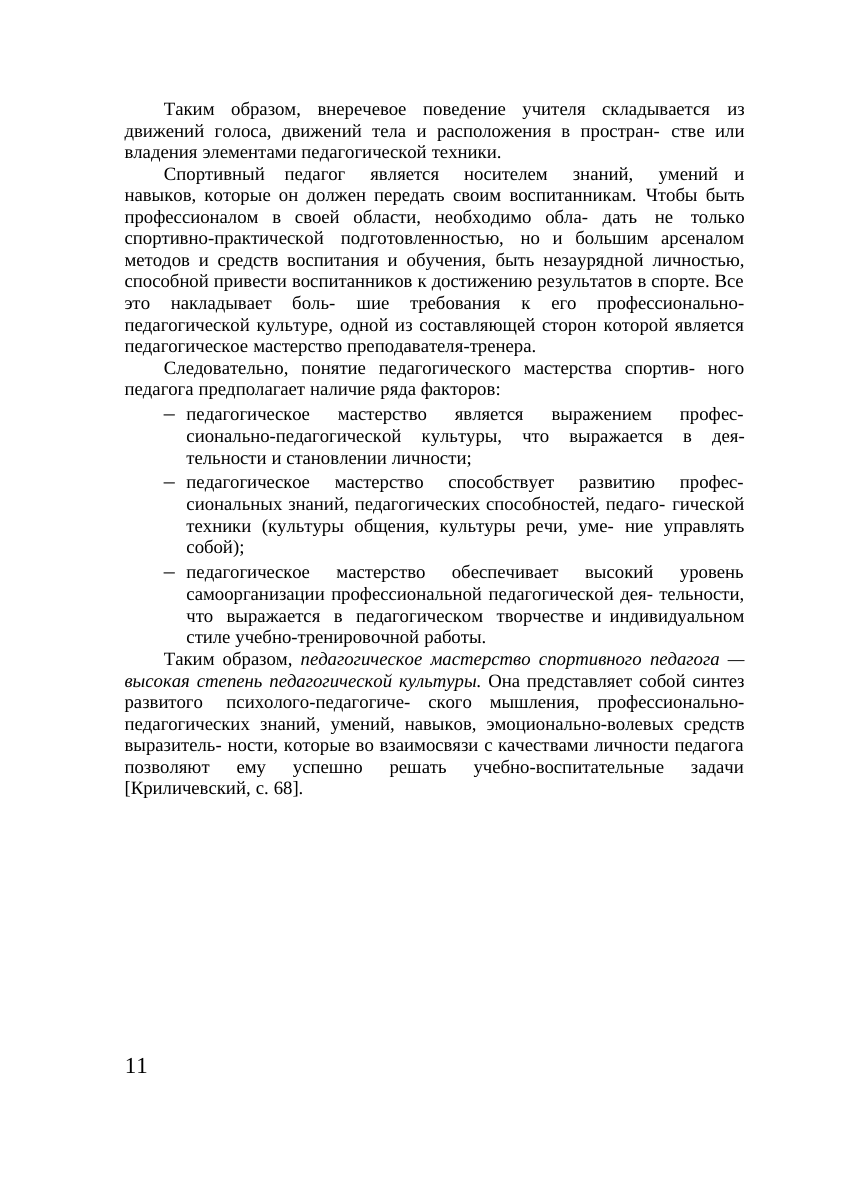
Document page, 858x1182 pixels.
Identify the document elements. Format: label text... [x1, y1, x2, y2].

text Таким образом, внеречевое поведение учителя складывается из движений голоса, движений тела и расположения в простран- стве или владения элементами педагогической техники. [124, 98, 744, 163]
text Спортивный педагог является носителем знаний, умений и навыков, которые он должен передать своим воспитанникам. Чтобы быть профессионалом в своей области, необходимо обла- дать не только спортивно-практической подготовленностью, но и большим арсеналом методов и средств воспитания и обучения, быть незаурядной личностью, способной привести воспитанников к достижению результатов в спорте. Все это накладывает боль- шие требования к его профессионально-педагогической культуре, одной из составляющей сторон которой является педагогическое мастерство преподавателя-тренера. [124, 163, 744, 357]
list педагогическое мастерство способствует развитию профес- сиональных знаний, педагогических способностей, педаго- гической техники (культуры общения, культуры речи, уме- ние управлять собой); [164, 468, 744, 558]
text Следовательно, понятие педагогического мастерства спортив- ного педагога предполагает наличие ряда факторов: [124, 357, 744, 400]
list педагогическое мастерство является выражением профес- сионально-педагогической культуры, что выражается в дея- тельности и становлении личности; [164, 400, 744, 468]
text Таким образом, педагогическое мастерство спортивного педагога — высокая степень педагогической культуры. Она представляет собой синтез развитого психолого-педагогиче- ского мышления, профессионально-педагогических знаний, умений, навыков, эмоционально-волевых средств выразитель- ности, которые во взаимосвязи с качествами личности педагога позволяют ему успешно решать учебно-воспитательные задачи [Криличевский, с. 68]. [124, 648, 744, 799]
list педагогическое мастерство обеспечивает высокий уровень самоорганизации профессиональной педагогической дея- тельности, что выражается в педагогическом творчестве и индивидуальном стиле учебно-тренировочной работы. [164, 558, 744, 648]
